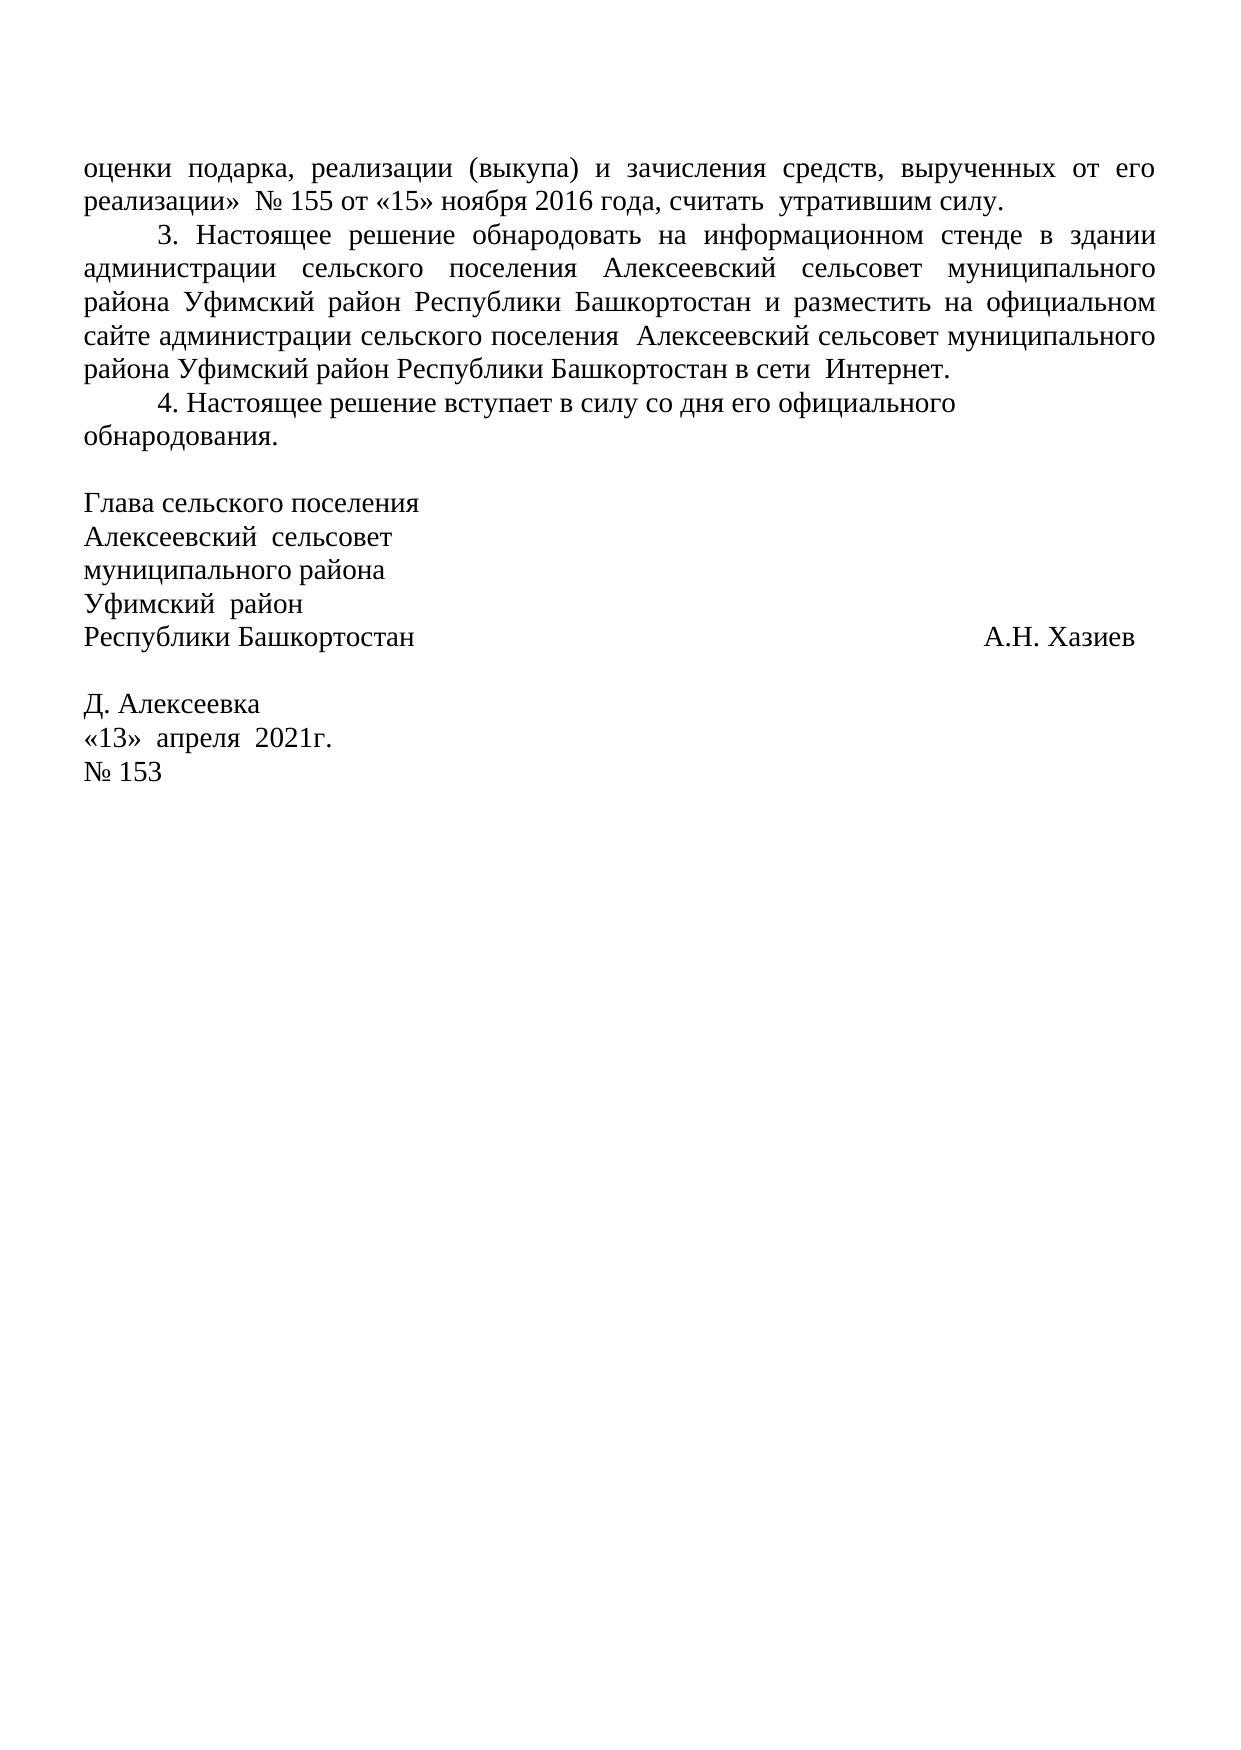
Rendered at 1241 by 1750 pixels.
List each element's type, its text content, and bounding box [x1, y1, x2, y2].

text Уфимский район [83, 586, 1157, 619]
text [83, 150, 1157, 217]
text Д. Алексеевка [83, 687, 1157, 720]
text № 153 [83, 754, 1157, 787]
text «13» апреля 2021г. [83, 720, 1157, 754]
text Республики Башкортостан А.Н. Хазиев [83, 619, 1157, 653]
text Глава сельского поселения [83, 485, 1157, 519]
text муниципального района [83, 552, 1157, 586]
text Алексеевский сельсовет [83, 519, 1157, 552]
text 4. Настоящее решение вступает в силу со дня его официального обнародования. [83, 385, 1157, 452]
text 3. Настоящее решение обнародовать на информационном стенде в здании администрации сельского поселения Алексеевский сельсовет муниципального района Уфимский район Республики Башкортостан и разместить на официальном сайте администрации сельского поселения Алексеевский сельсовет муниципального района Уфимский район Республики Башкортостан в сети Интернет. [83, 217, 1157, 385]
